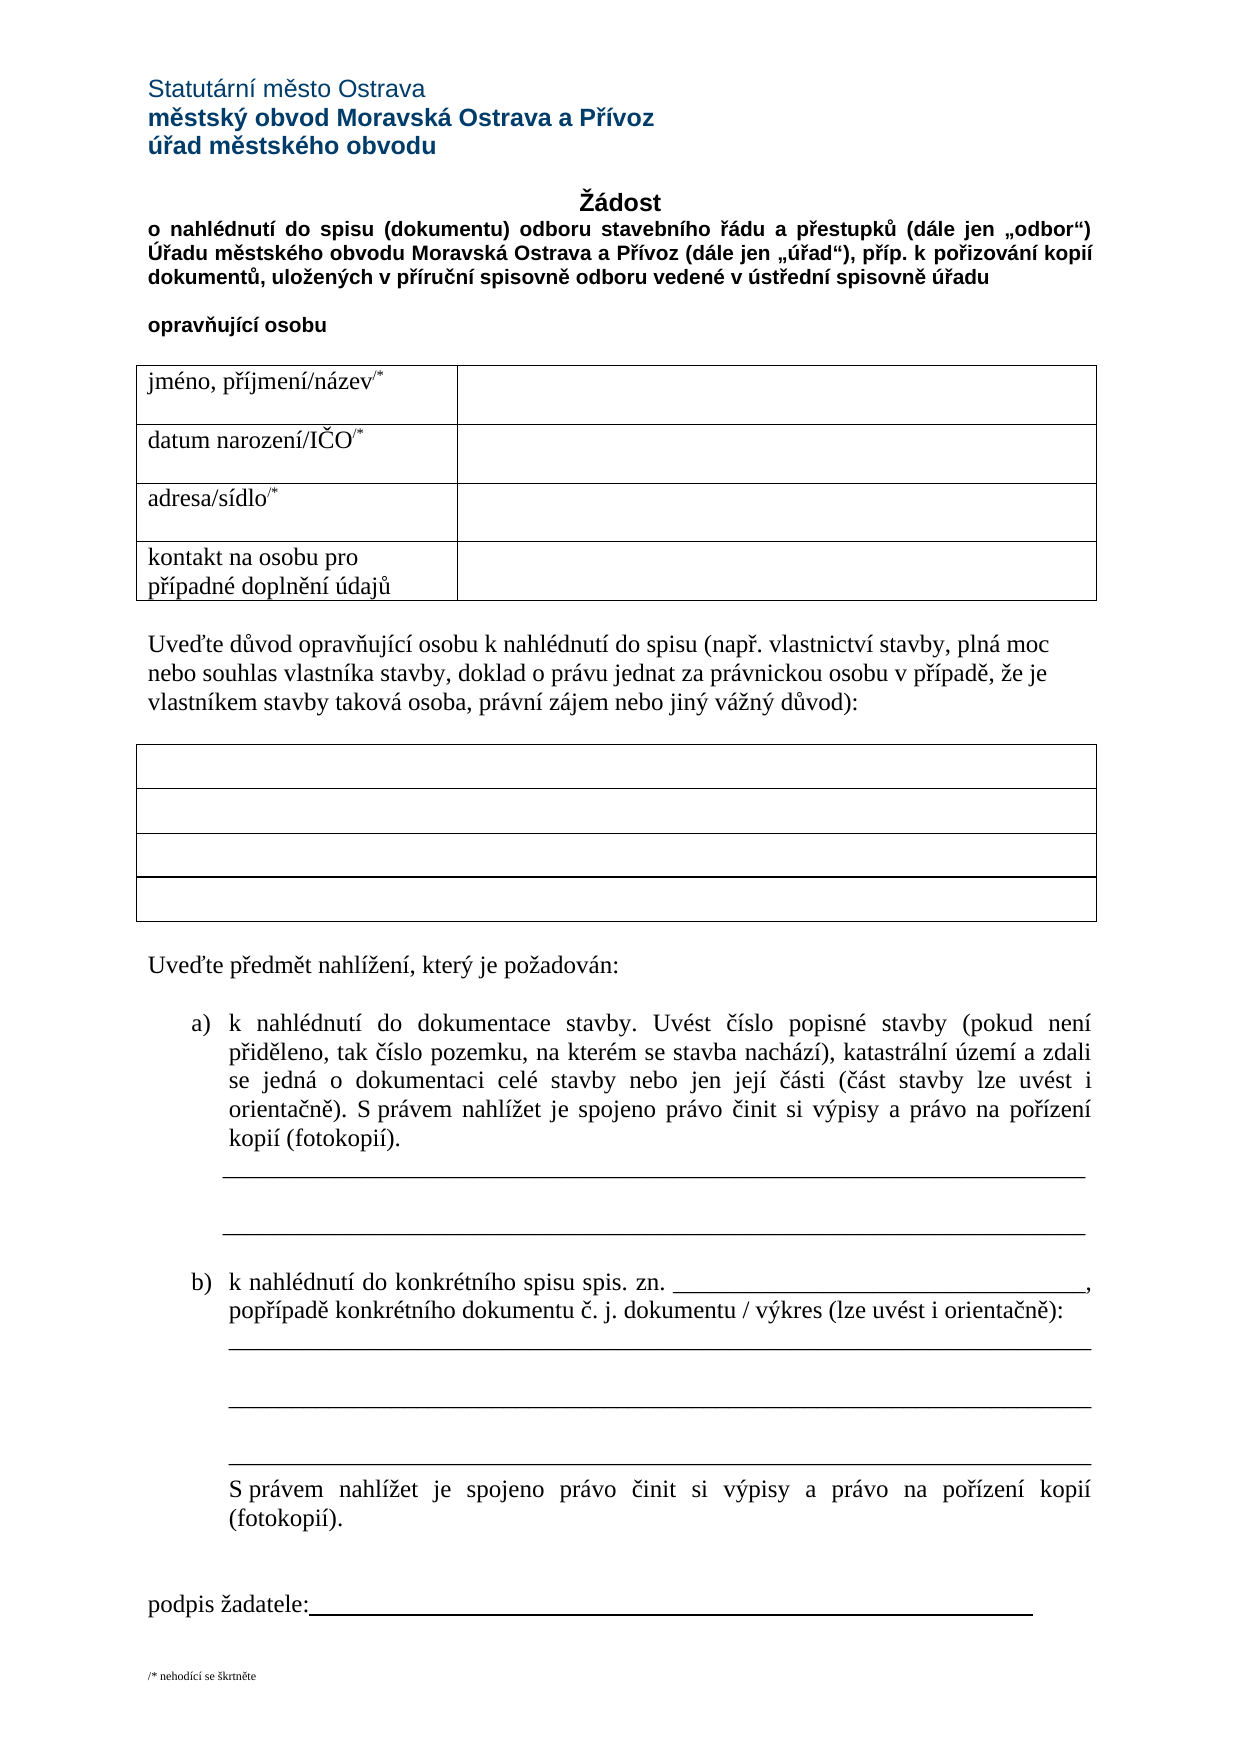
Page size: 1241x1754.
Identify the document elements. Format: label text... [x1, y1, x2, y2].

text o nahlédnutí do spisu (dokumentu) odboru stavebního řádu a přestupků (dále jen „odbor“) Úřadu městského obvodu Moravská Ostrava a Přívoz (dále jen „úřad“), příp. k pořizování kopií dokumentů, uložených v příruční spisovně odboru vedené v ústřední spisovně úřadu [148, 217, 1093, 289]
table_cell datum narození/IČO/* [137, 425, 457, 482]
list k nahlédnutí do dokumentace stavby. Uvést číslo popisné stavby (pokud není přiděleno, tak číslo pozemku, na kterém se stavba nachází), katastrální území a zdali se jedná o dokumentaci celé stavby nebo jen její části (část stavby lze uvést i orientačně). S právem nahlížet je spojeno právo činit si výpisy a právo na pořízení kopií (fotokopií). [191, 1008, 1093, 1152]
text opravňující osobu [148, 313, 1093, 337]
table_cell [458, 425, 1096, 482]
table_cell [137, 789, 1096, 832]
table_header [137, 745, 1096, 788]
list S právem nahlížet je spojeno právo činit si výpisy a právo na pořízení kopií (fotokopií). [228, 1474, 1093, 1532]
list __________________________________________________________________________________________________________________________________________ [223, 1152, 1093, 1238]
list _____________________________________________________________________ [229, 1382, 1093, 1410]
table_header jméno, příjmení/název/* [137, 366, 457, 424]
text podpis žadatele: [148, 1589, 1093, 1618]
table_cell [458, 484, 1096, 541]
text Uveďte důvod opravňující osobu k nahlédnutí do spisu (např. vlastnictví stavby, plná moc nebo souhlas vlastníka stavby, doklad o právu jednat za právnickou osobu v případě, že je vlastníkem stavby taková osoba, právní zájem nebo jiný vážný důvod): [148, 629, 1093, 716]
list _____________________________________________________________________ [229, 1324, 1093, 1353]
text Uveďte předmět nahlížení, který je požadován: [148, 950, 1093, 979]
text Žádost [148, 188, 1093, 217]
table_cell [458, 542, 1096, 599]
list _____________________________________________________________________ [229, 1439, 1093, 1468]
table_cell [137, 834, 1096, 876]
table_cell adresa/sídlo/* [137, 484, 457, 541]
table_cell [137, 878, 1096, 921]
table_cell kontakt na osobu pro případné doplnění údajů [137, 542, 457, 599]
table_header [458, 366, 1096, 424]
list k nahlédnutí do konkrétního spisu spis. zn. _________________________________, popřípadě konkrétního dokumentu č. j. dokumentu / výkres (lze uvést i orientačně): [191, 1267, 1093, 1324]
